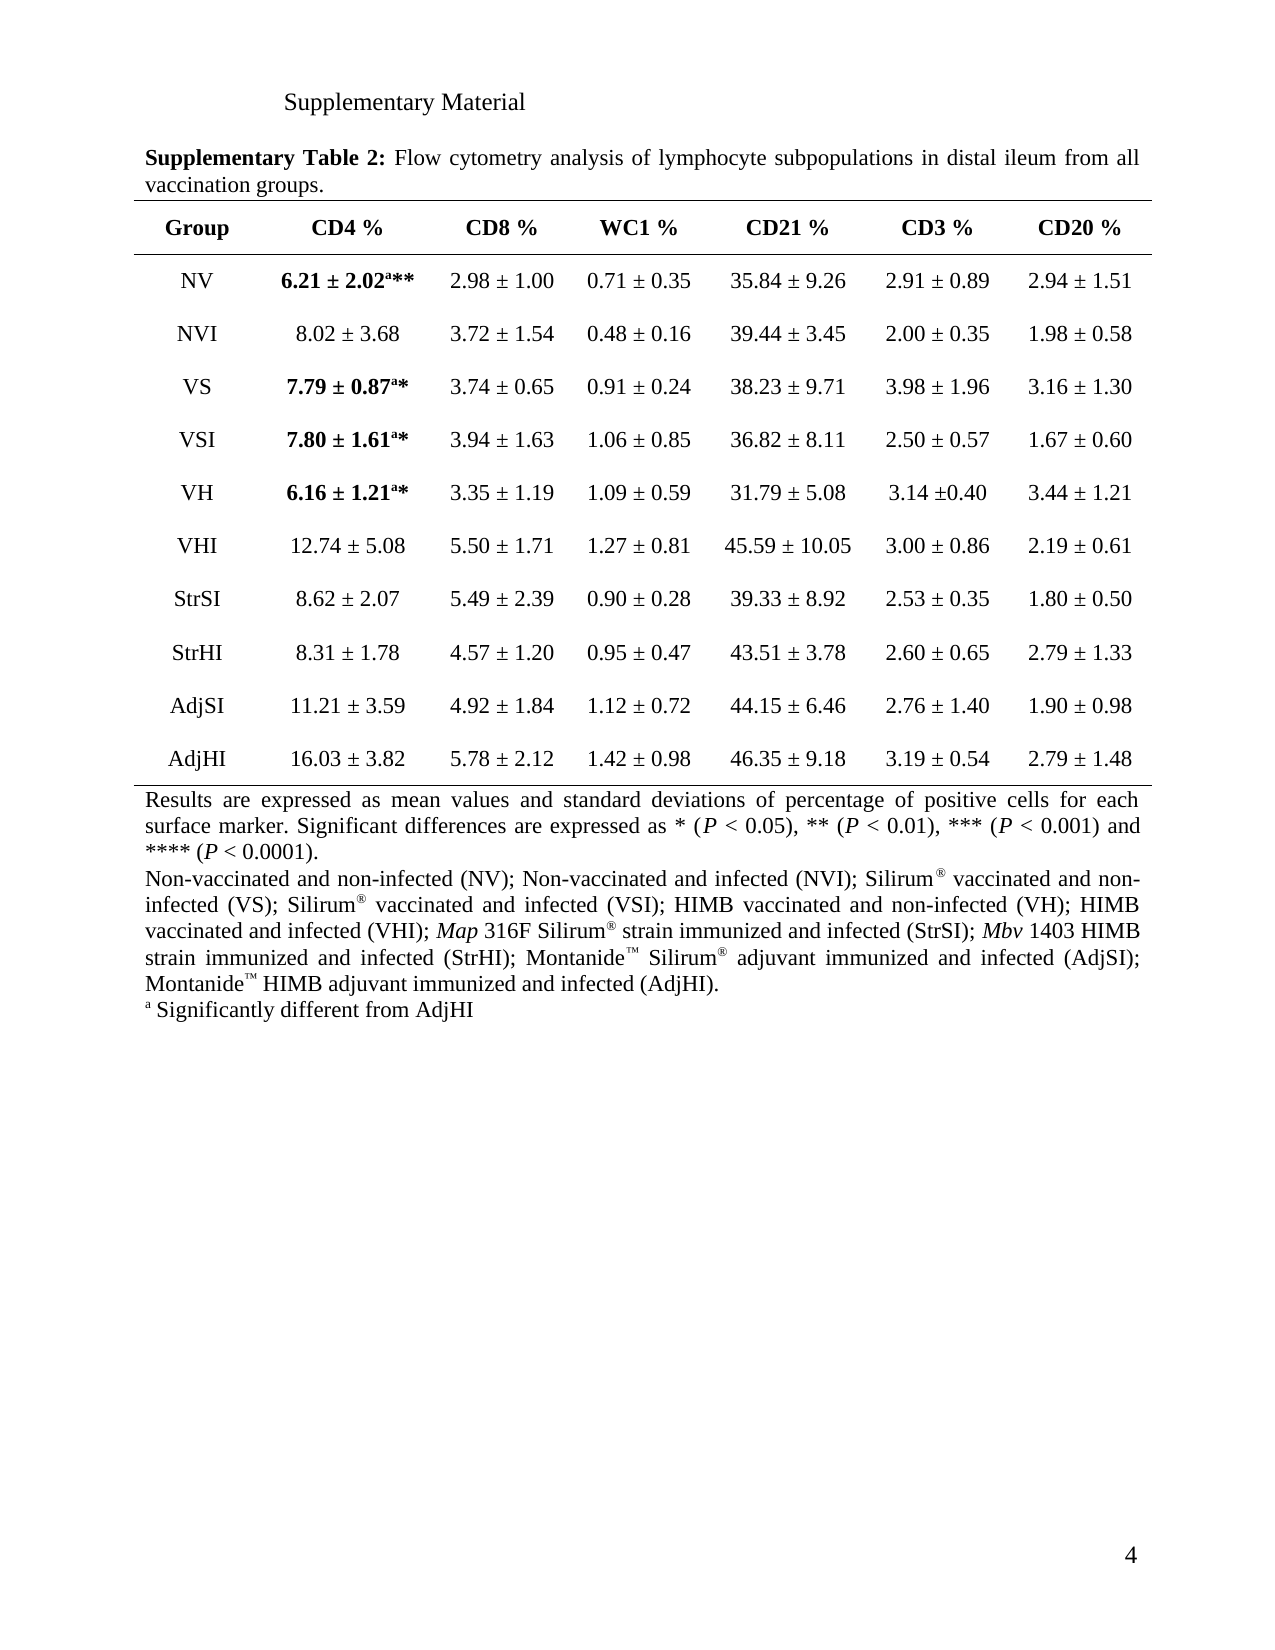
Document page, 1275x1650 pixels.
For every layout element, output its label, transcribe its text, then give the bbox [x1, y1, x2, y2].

table_cell 39.33 ± 8.92 [709, 572, 867, 625]
table_cell 2.76 ± 1.40 [867, 679, 1008, 732]
table_cell 11.21 ± 3.59 [260, 679, 435, 732]
table_cell VH [134, 466, 260, 519]
table_cell Group [134, 201, 260, 253]
table_cell CD4 % [260, 201, 435, 253]
table_cell 8.31 ± 1.78 [260, 625, 435, 678]
table_cell CD8 % [435, 201, 569, 253]
table_cell 46.35 ± 9.18 [709, 732, 867, 785]
table_cell 12.74 ± 5.08 [260, 519, 435, 572]
table_cell 1.12 ± 0.72 [569, 679, 709, 732]
table_cell 7.80 ± 1.61a* [260, 413, 435, 466]
table_cell 4.57 ± 1.20 [435, 625, 569, 678]
table_cell 3.16 ± 1.30 [1008, 360, 1152, 413]
table_cell 3.35 ± 1.19 [435, 466, 569, 519]
table_cell 43.51 ± 3.78 [709, 625, 867, 678]
table_cell 0.95 ± 0.47 [569, 625, 709, 678]
table_cell 2.79 ± 1.48 [1008, 732, 1152, 785]
table_cell 3.98 ± 1.96 [867, 360, 1008, 413]
table_cell 2.98 ± 1.00 [435, 255, 569, 307]
table_cell NVI [134, 307, 260, 360]
table_header Supplementary Table 2: Flow cytometry analysis of lymphocyte subpopulations in distal ileum from all vaccination groups. [134, 141, 1152, 200]
table_cell 35.84 ± 9.26 [709, 255, 867, 307]
table_cell 6.21 ± 2.02a** [260, 255, 435, 307]
table_cell StrSI [134, 572, 260, 625]
table_cell StrHI [134, 625, 260, 678]
table_cell 3.14 ±0.40 [867, 466, 1008, 519]
table_cell 8.02 ± 3.68 [260, 307, 435, 360]
table_cell 2.94 ± 1.51 [1008, 255, 1152, 307]
table_cell WC1 % [569, 201, 709, 253]
table_cell 0.90 ± 0.28 [569, 572, 709, 625]
table_cell Results are expressed as mean values and standard deviations of percentage of positive cells for each surface marker. Significant differences are expressed as * (P < 0.05), ** (P < 0.01), *** (P < 0.001) and **** (P < 0.0001). Non-vaccinated and non-infected (NV); Non-vaccinated and infected (NVI); Silirum® vaccinated and non-infected (VS); Silirum® vaccinated and infected (VSI); HIMB vaccinated and non-infected (VH); HIMB vaccinated and infected (VHI); Map 316F Silirum® strain immunized and infected (StrSI); Mbv 1403 HIMB strain immunized and infected (StrHI); Montanide™ Silirum® adjuvant immunized and infected (AdjSI); Montanide™ HIMB adjuvant immunized and infected (AdjHI). a Significantly different from AdjHI [134, 786, 1152, 1049]
table_cell VS [134, 360, 260, 413]
table_cell 1.80 ± 0.50 [1008, 572, 1152, 625]
table_cell 5.49 ± 2.39 [435, 572, 569, 625]
table_cell 1.90 ± 0.98 [1008, 679, 1152, 732]
table_cell 16.03 ± 3.82 [260, 732, 435, 785]
table_cell 1.42 ± 0.98 [569, 732, 709, 785]
table_cell 36.82 ± 8.11 [709, 413, 867, 466]
table_cell 1.98 ± 0.58 [1008, 307, 1152, 360]
table_cell 2.50 ± 0.57 [867, 413, 1008, 466]
table_cell CD20 % [1008, 201, 1152, 253]
table_cell 44.15 ± 6.46 [709, 679, 867, 732]
table_cell 39.44 ± 3.45 [709, 307, 867, 360]
table_cell 4.92 ± 1.84 [435, 679, 569, 732]
table_cell 0.71 ± 0.35 [569, 255, 709, 307]
table_cell 2.79 ± 1.33 [1008, 625, 1152, 678]
table_cell VHI [134, 519, 260, 572]
table_cell 3.19 ± 0.54 [867, 732, 1008, 785]
table_cell 7.79 ± 0.87a* [260, 360, 435, 413]
table_cell 1.06 ± 0.85 [569, 413, 709, 466]
table_cell AdjSI [134, 679, 260, 732]
table_cell 2.00 ± 0.35 [867, 307, 1008, 360]
table_cell 3.94 ± 1.63 [435, 413, 569, 466]
table_cell 2.60 ± 0.65 [867, 625, 1008, 678]
table_cell 2.19 ± 0.61 [1008, 519, 1152, 572]
table_cell 3.44 ± 1.21 [1008, 466, 1152, 519]
table_cell 8.62 ± 2.07 [260, 572, 435, 625]
table_cell 0.48 ± 0.16 [569, 307, 709, 360]
table_cell 45.59 ± 10.05 [709, 519, 867, 572]
table_cell 2.53 ± 0.35 [867, 572, 1008, 625]
table_cell AdjHI [134, 732, 260, 785]
table_cell NV [134, 255, 260, 307]
table_cell 2.91 ± 0.89 [867, 255, 1008, 307]
table_cell CD3 % [867, 201, 1008, 253]
table_cell 5.78 ± 2.12 [435, 732, 569, 785]
table_cell VSI [134, 413, 260, 466]
table_cell 1.27 ± 0.81 [569, 519, 709, 572]
table_cell 3.72 ± 1.54 [435, 307, 569, 360]
table_cell 0.91 ± 0.24 [569, 360, 709, 413]
table_cell 1.09 ± 0.59 [569, 466, 709, 519]
table_cell 38.23 ± 9.71 [709, 360, 867, 413]
table_cell 3.00 ± 0.86 [867, 519, 1008, 572]
table_cell 6.16 ± 1.21a* [260, 466, 435, 519]
table_cell CD21 % [709, 201, 867, 253]
table_cell 31.79 ± 5.08 [709, 466, 867, 519]
table_cell 1.67 ± 0.60 [1008, 413, 1152, 466]
table_cell 3.74 ± 0.65 [435, 360, 569, 413]
table_cell 5.50 ± 1.71 [435, 519, 569, 572]
